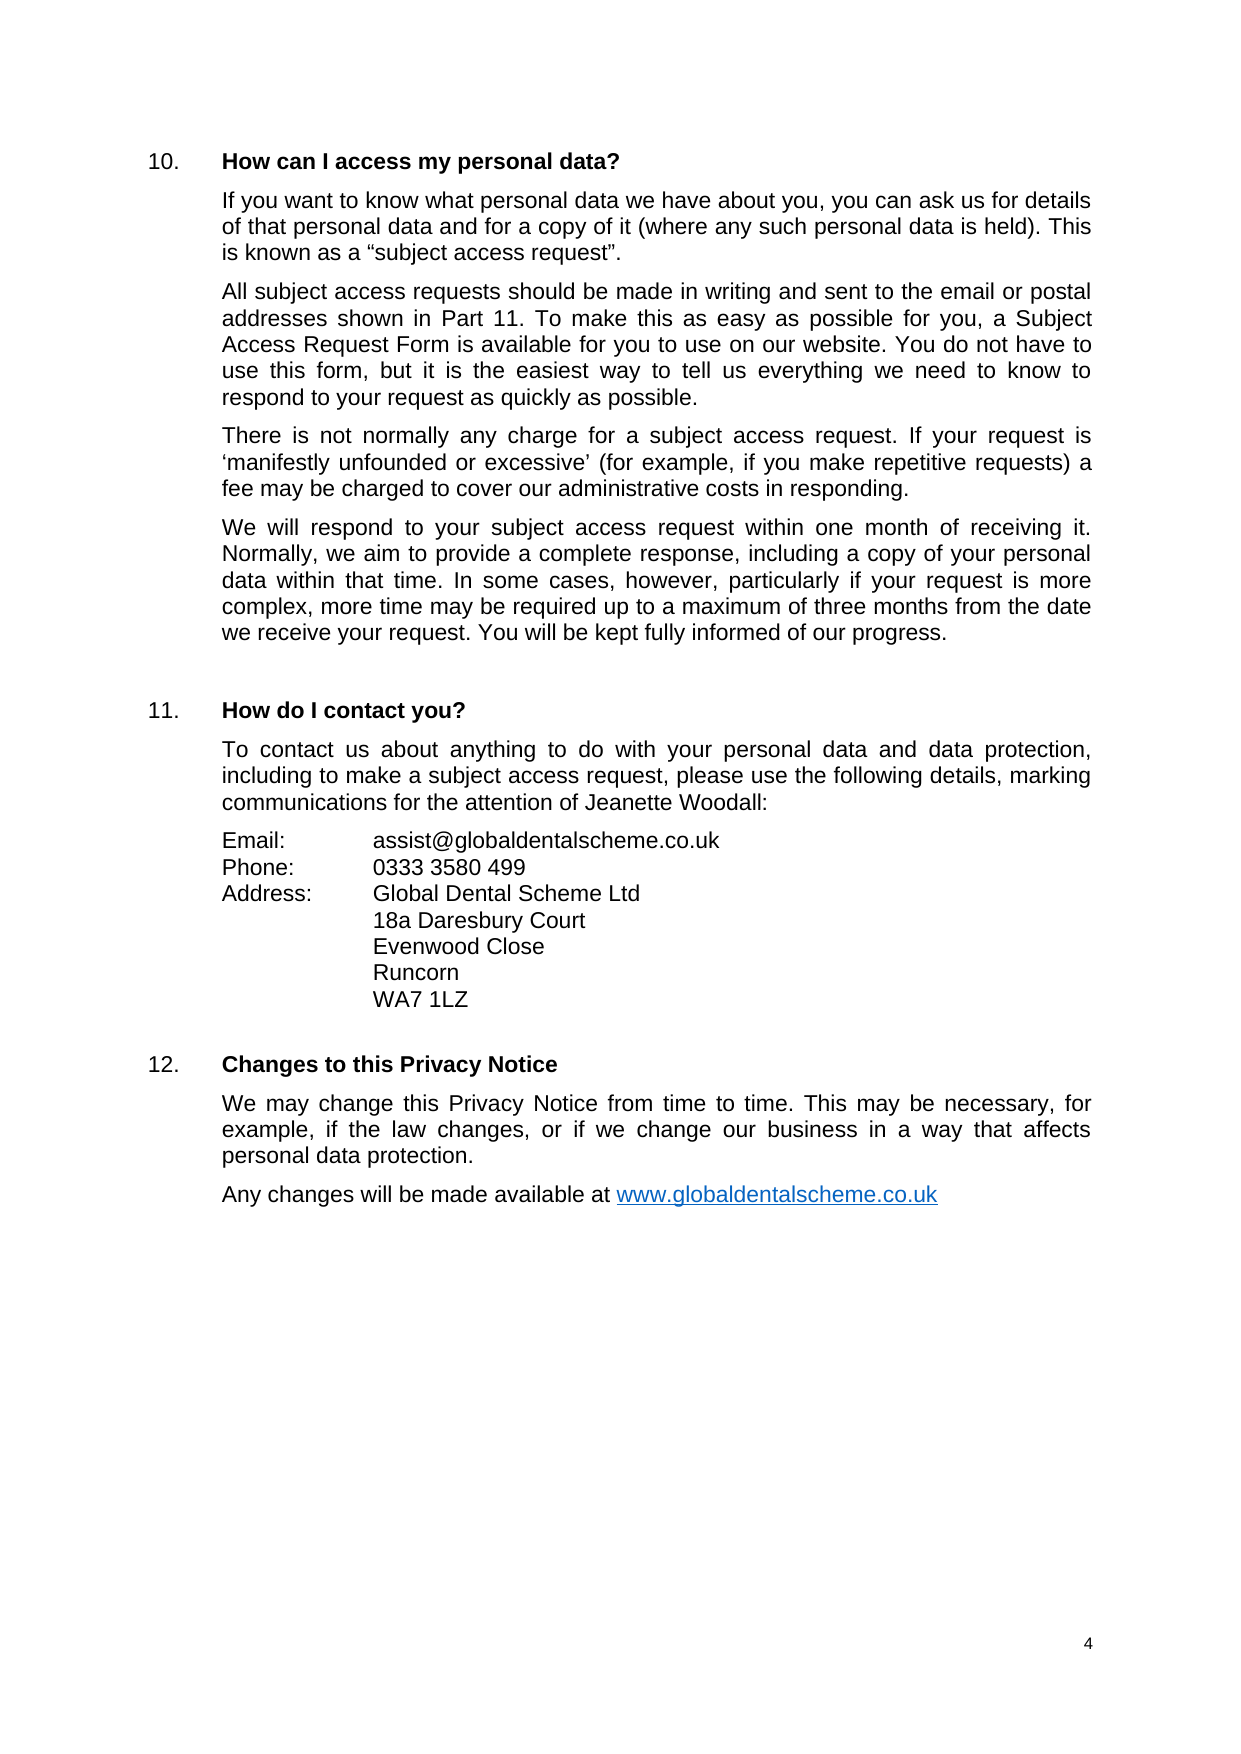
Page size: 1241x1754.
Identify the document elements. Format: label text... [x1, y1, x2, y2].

text Address: Global Dental Scheme Ltd [222, 880, 1092, 907]
text Changes to this Privacy Notice [148, 1051, 1092, 1077]
text If you want to know what personal data we have about you, you can ask us for details of that personal data and for a copy of it (where any such personal data is held). This is known as a “subject access request”. [222, 187, 1092, 266]
text We may change this Privacy Notice from time to time. This may be necessary, for example, if the law changes, or if we change our business in a way that affects personal data protection. [222, 1090, 1092, 1169]
text Runcorn [236, 959, 1092, 986]
text Any changes will be made available at www.globaldentalscheme.co.uk [222, 1181, 1092, 1208]
text Evenwood Close [236, 933, 1092, 959]
text How can I access my personal data? [148, 148, 1092, 174]
text To contact us about anything to do with your personal data and data protection, including to make a subject access request, please use the following details, marking communications for the attention of Jeanette Woodall: [222, 736, 1092, 815]
text 18a Daresbury Court [295, 907, 1092, 933]
text How do I contact you? [148, 697, 1092, 723]
text Phone: 0333 3580 499 [222, 854, 1092, 880]
text We will respond to your subject access request within one month of receiving it. Normally, we aim to provide a complete response, including a copy of your personal data within that time. In some cases, however, particularly if your request is more complex, more time may be required up to a maximum of three months from the date we receive your request. You will be kept fully informed of our progress. [222, 514, 1092, 646]
text Email: assist@globaldentalscheme.co.uk [222, 827, 1092, 854]
text There is not normally any charge for a subject access request. If your request is ‘manifestly unfounded or excessive’ (for example, if you make repetitive requests) a fee may be charged to cover our administrative costs in responding. [222, 422, 1092, 501]
text WA7 1LZ [236, 986, 1092, 1012]
text All subject access requests should be made in writing and sent to the email or postal addresses shown in Part 11. To make this as easy as possible for you, a Subject Access Request Form is available for you to use on our website. You do not have to use this form, but it is the easiest way to tell us everything we need to know to respond to your request as quickly as possible. [222, 278, 1092, 410]
